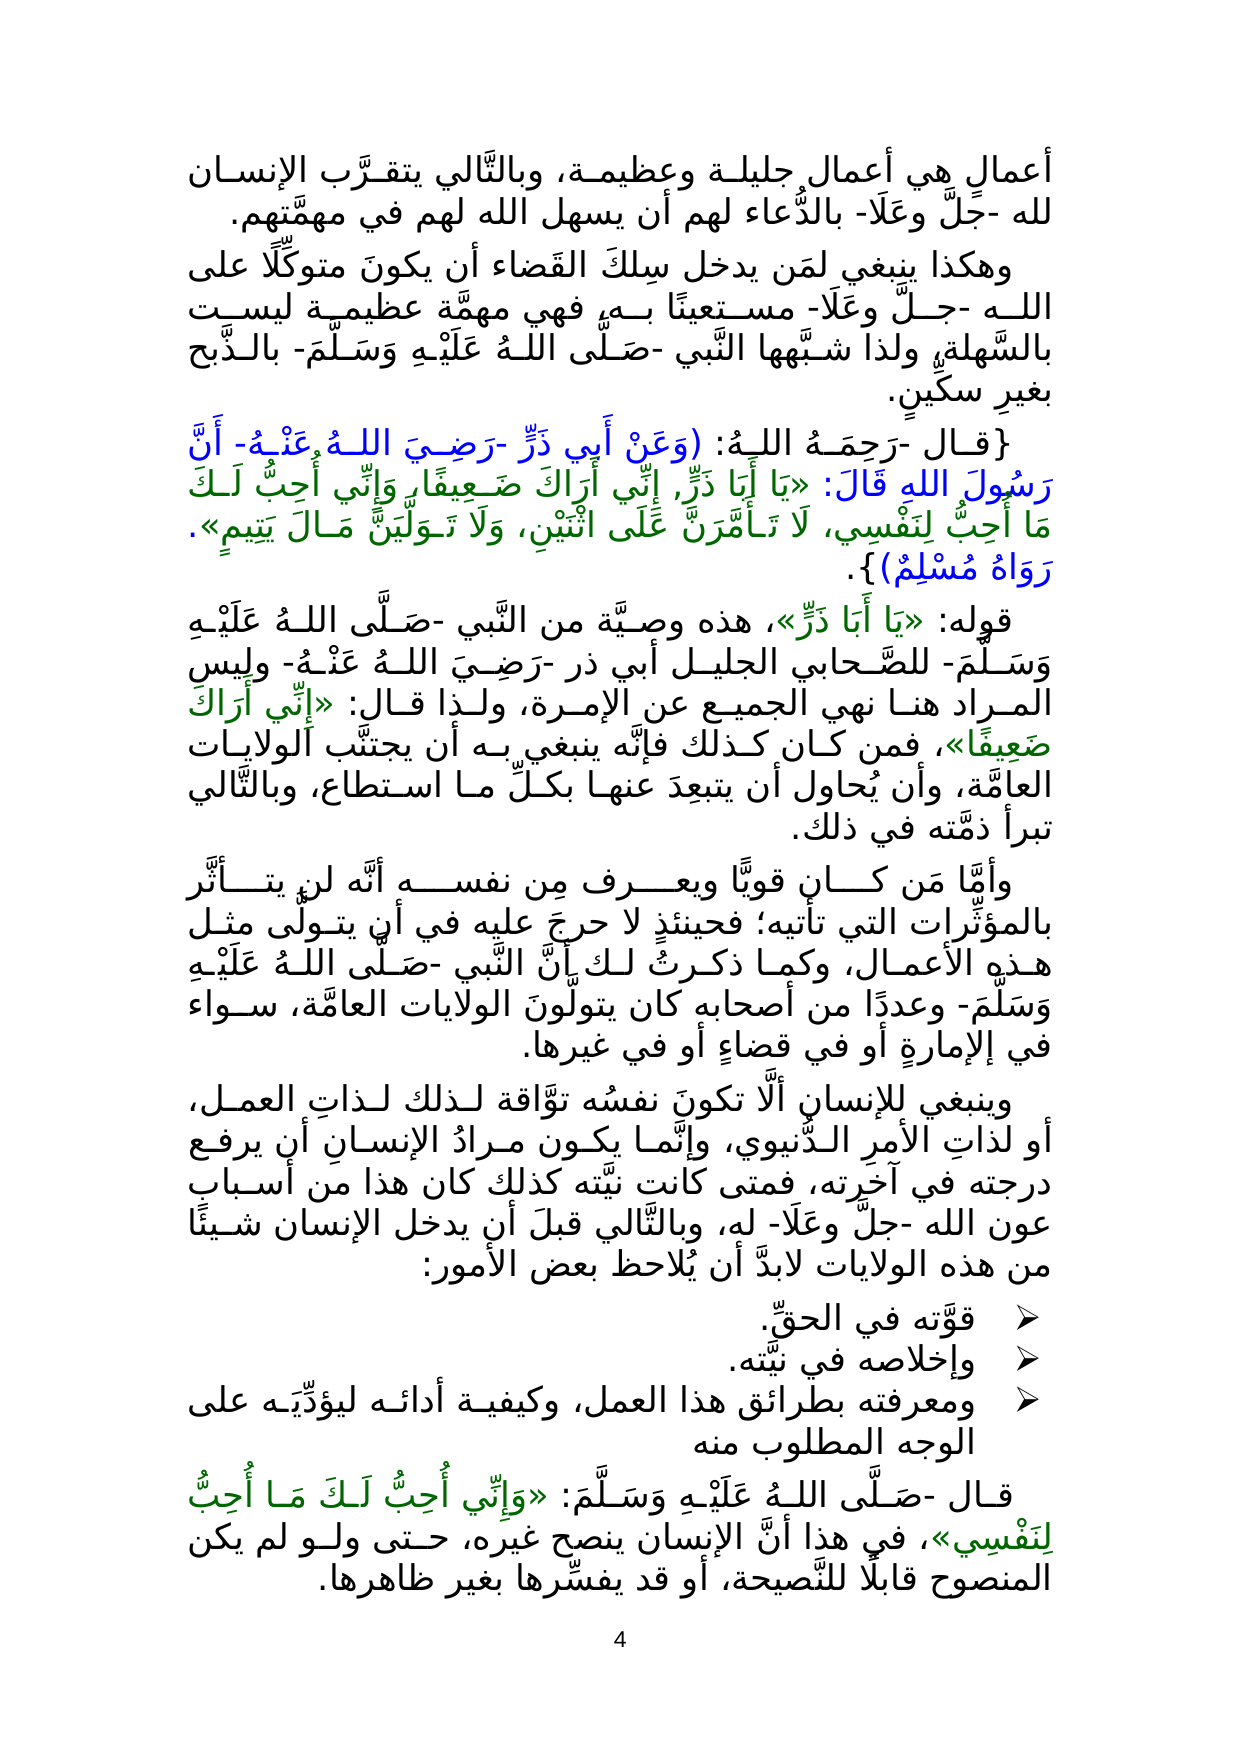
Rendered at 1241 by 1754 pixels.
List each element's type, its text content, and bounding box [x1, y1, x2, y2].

list قوَّته في الحقِّ. [187, 1297, 1014, 1339]
text وأمَّا مَن كان قويًّا ويعرف مِن نفسه أنَّه لن يتأثَّر بالمؤثِّرات التي تأتيه؛ فحينئذٍ لا حرجَ عليه في أن يتولَّى مثل هذه الأعمال، وكما ذكرتُ لك أنَّ النَّبي -صَلَّى اللهُ عَلَيْهِ وَسَلَّمَ- وعددًا من أصحابه كان يتولَّونَ الولايات العامَّة، سواء في إلإمارةٍ أو في قضاءٍ أو في غيرها. [187, 860, 1053, 1066]
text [187, 150, 1053, 232]
text {قال -رَحِمَهُ اللهُ: (وَعَنْ أَبي ذَرٍّ -رَضِيَ اللهُ عَنْهُ- أَنَّ رَسُولَ اللهِ قَالَ: «يَا أَبَا ذَرٍّ, إِنِّي أَرَاكَ ضَعِيفًا، وَإِنِّي أُحِبُّ لَكَ مَا أُحِبُّ لِنَفْسِي، لَا تَأَمَّرَنَّ عَلَى اثْنَيْنِ، وَلَا تَوَلَّيَنَّ مَالَ يَتِيمٍ». رَوَاهُ مُسْلِمٌ)}. [187, 422, 1053, 587]
text قال -صَلَّى اللهُ عَلَيْهِ وَسَلَّمَ: «وَإِنِّي أُحِبُّ لَكَ مَا أُحِبُّ لِنَفْسِي»، في هذا أنَّ الإنسان ينصح غيره، حتى ولو لم يكن المنصوح قابلًا للنَّصيحة، أو قد يفسِّرها بغير ظاهرها. [187, 1475, 1053, 1599]
list وإخلاصه في نيَّته. [187, 1339, 1014, 1380]
list ومعرفته بطرائق هذا العمل، وكيفية أدائه ليؤدِّيَه على الوجه المطلوب منه [187, 1380, 1014, 1462]
text وينبغي للإنسان ألَّا تكونَ نفسُه توَّاقة لذلك لذاتِ العمل، أو لذاتِ الأمرِ الدُّنيوي، وإنَّما يكون مرادُ الإنسانِ أن يرفع درجته في آخرته، فمتى كانت نيَّته كذلك كان هذا من أسباب عون الله -جلَّ وعَلَا- له، وبالتَّالي قبلَ أن يدخل الإنسان شيئًا من هذه الولايات لابدَّ أن يُلاحظ بعض الأمور: [187, 1079, 1053, 1285]
text وهكذا ينبغي لمَن يدخل سِلكَ القَضاء أن يكونَ متوكِّلًا على الله -جلَّ وعَلَا- مستعينًا به، فهي مهمَّة عظيمة ليست بالسَّهلة، ولذا شبَّهها النَّبي -صَلَّى اللهُ عَلَيْهِ وَسَلَّمَ- بالذَّبح بغيرِ سكِّينٍ. [187, 245, 1053, 410]
text قوله: «يَا أَبَا ذَرٍّ»، هذه وصيَّة من النَّبي -صَلَّى اللهُ عَلَيْهِ وَسَلَّمَ- للصَّحابي الجليل أبي ذر -رَضِيَ اللهُ عَنْهُ- وليس المراد هنا نهي الجميع عن الإمرة، ولذا قال: «إِنِّي أَرَاكَ ضَعِيفًا»، فمن كان كذلك فإنَّه ينبغي به أن يجتنَّب الولايات العامَّة، وأن يُحاول أن يتبعِدَ عنها بكلِّ ما استطاع، وبالتَّالي تبرأ ذمَّته في ذلك. [187, 600, 1053, 847]
